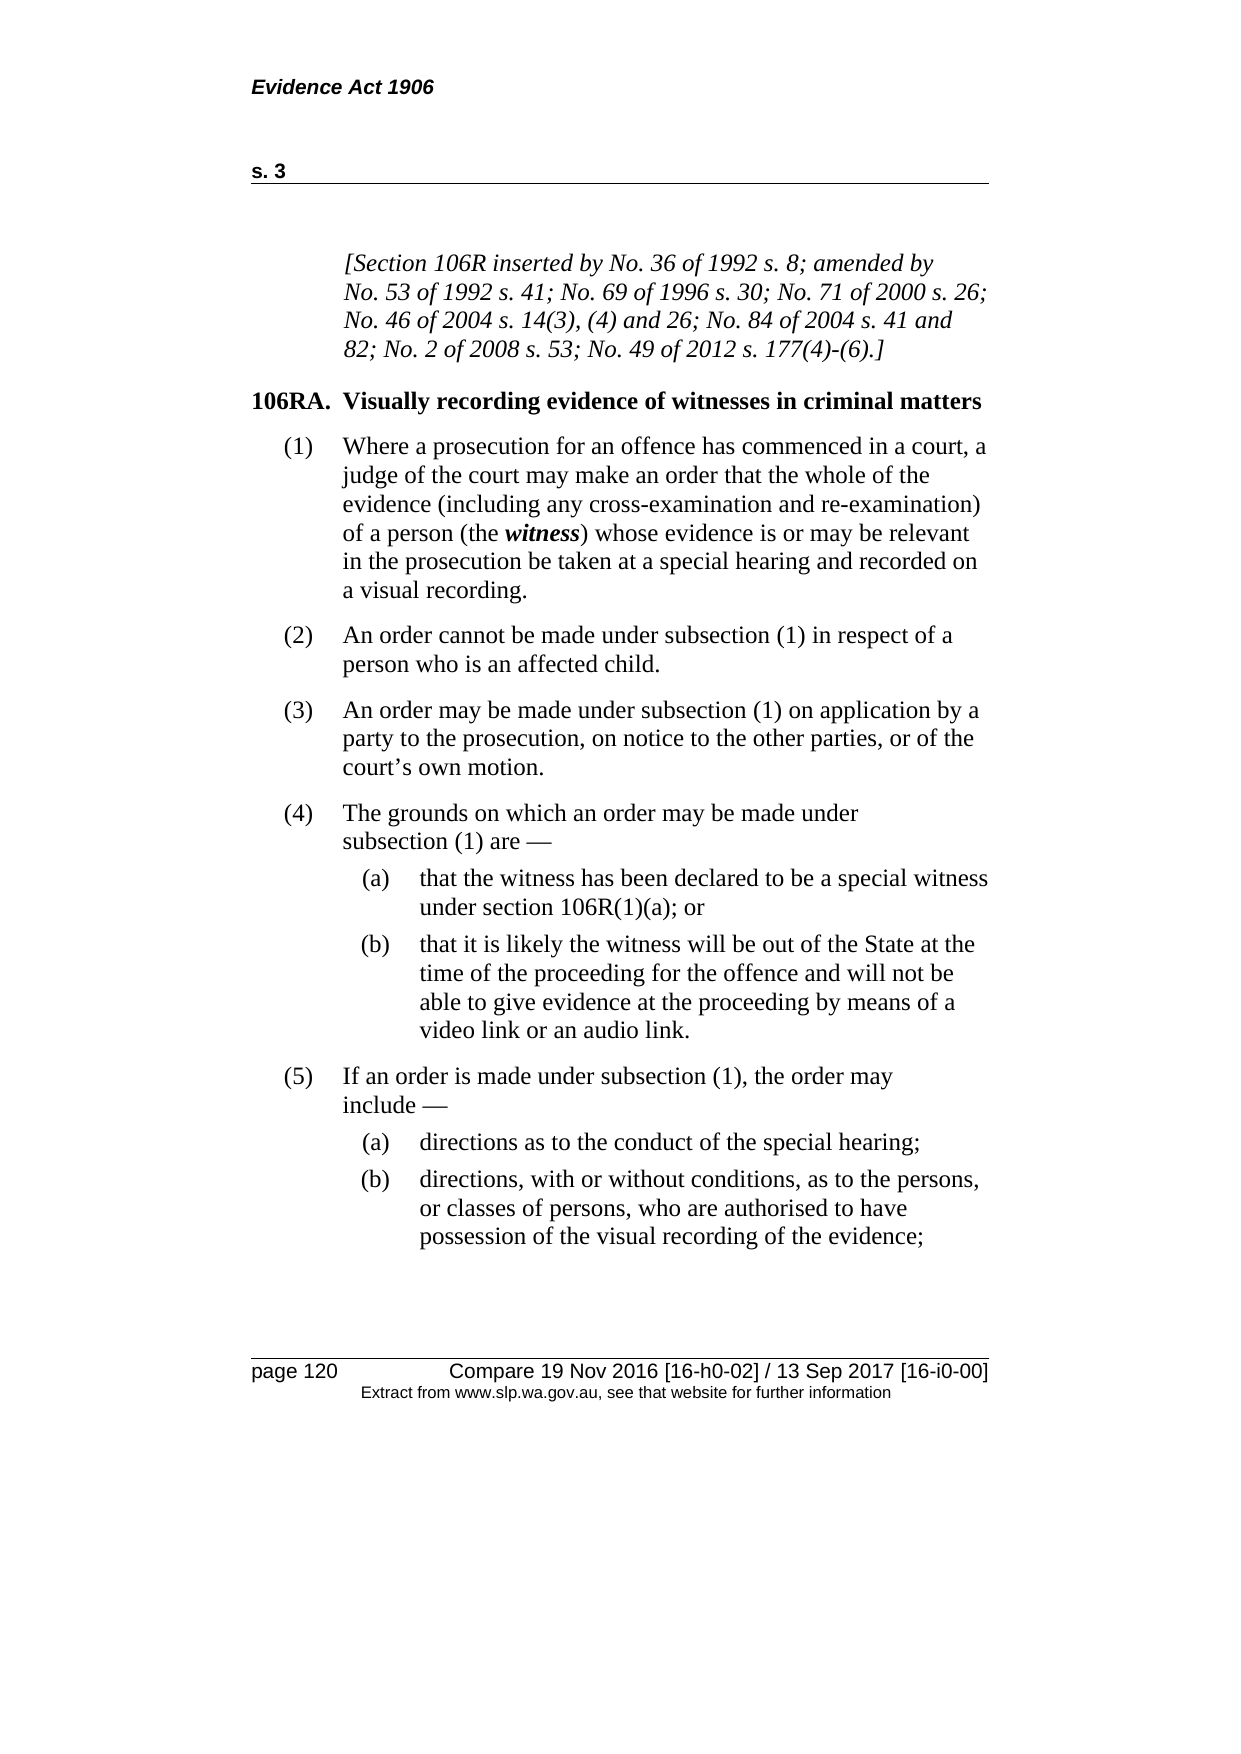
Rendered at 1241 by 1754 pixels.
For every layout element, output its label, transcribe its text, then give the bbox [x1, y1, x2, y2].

text [Section 106R inserted by No. 36 of 1992 s. 8; amended by No. 53 of 1992 s. 41; No. 69 of 1996 s. 30; No. 71 of 2000 s. 26; No. 46 of 2004 s. 14(3), (4) and 26; No. 84 of 2004 s. 41 and 82; No. 2 of 2008 s. 53; No. 49 of 2012 s. 177(4)-(6).] [251, 248, 989, 363]
text (b) that it is likely the witness will be out of the State at the time of the proceeding for the offence and will not be able to give evidence at the proceeding by means of a video link or an audio link. [251, 929, 989, 1044]
text (a) directions as to the conduct of the special hearing; [251, 1127, 989, 1156]
text (1) Where a prosecution for an offence has commenced in a court, a judge of the court may make an order that the whole of the evidence (including any cross-examination and re-examination) of a person (the witness) whose evidence is or may be relevant in the prosecution be taken at a special hearing and recorded on a visual recording. [251, 431, 989, 604]
text (3) An order may be made under subsection (1) on application by a party to the prosecution, on notice to the other parties, or of the court’s own motion. [251, 695, 989, 781]
subtitle 106RA. Visually recording evidence of witnesses in criminal matters [251, 386, 989, 415]
text (a) that the witness has been declared to be a special witness under section 106R(1)(a); or [251, 863, 989, 921]
text (b) directions, with or without conditions, as to the persons, or classes of persons, who are authorised to have possession of the visual recording of the evidence; [251, 1164, 989, 1250]
text (2) An order cannot be made under subsection (1) in respect of a person who is an affected child. [251, 621, 989, 678]
text (4) The grounds on which an order may be made under subsection (1) are — [251, 798, 989, 855]
text (5) If an order is made under subsection (1), the order may include — [251, 1061, 989, 1118]
